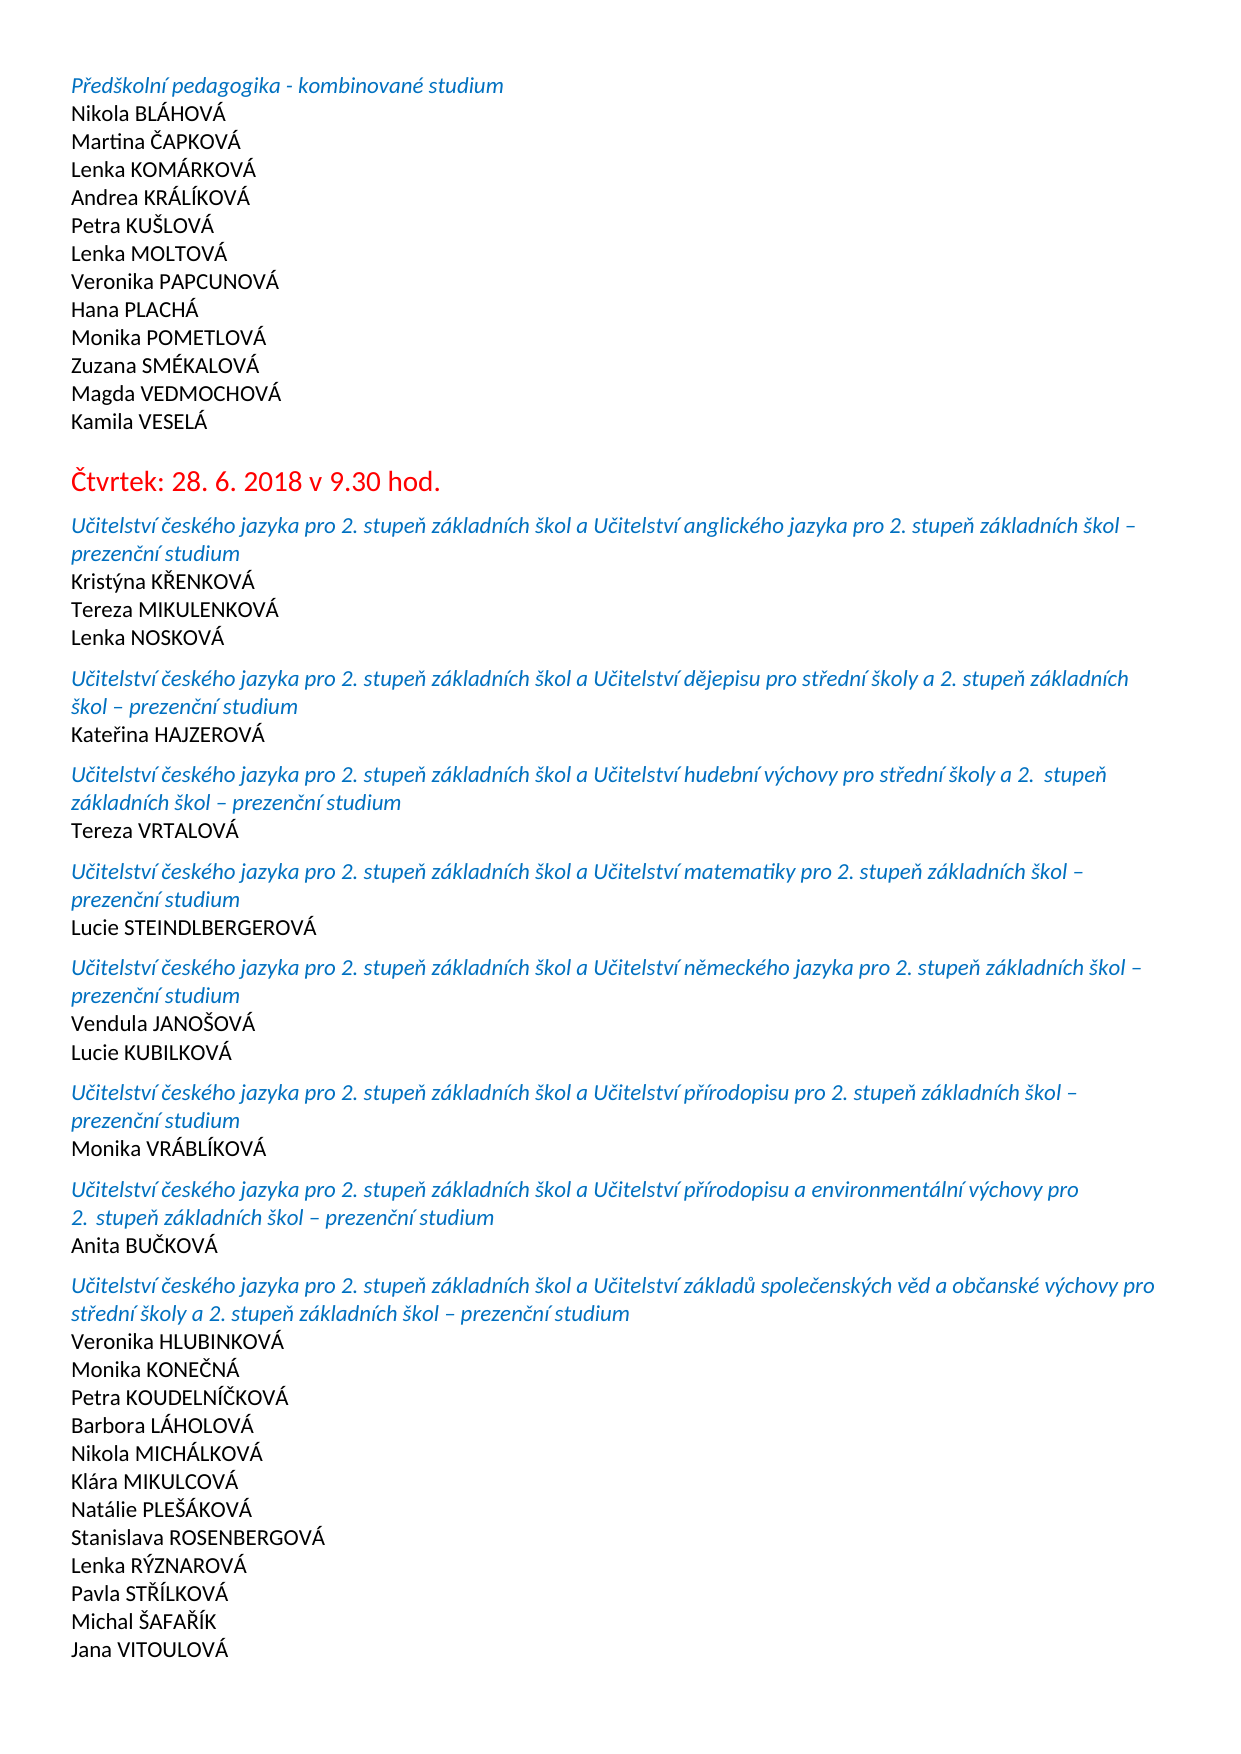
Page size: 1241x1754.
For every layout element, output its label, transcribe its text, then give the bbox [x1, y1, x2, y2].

text Monika VRÁBLÍKOVÁ [71, 1134, 1169, 1162]
text Nikola BLÁHOVÁ [71, 99, 1169, 127]
text Tereza VRTALOVÁ [71, 816, 1169, 844]
text Klára MIKULCOVÁ [71, 1467, 1169, 1495]
text Natálie PLEŠÁKOVÁ [71, 1495, 1169, 1523]
subtitle Učitelství českého jazyka pro 2. stupeň základních škol a Učitelství anglického jazyka pro 2. stupeň základních škol – prezenční studium [71, 511, 1169, 567]
subtitle Předškolní pedagogika - kombinované studium [71, 71, 1169, 99]
text Vendula JANOŠOVÁ [71, 1009, 1169, 1038]
subtitle Učitelství českého jazyka pro 2. stupeň základních škol a Učitelství dějepisu pro střední školy a 2. stupeň základních škol – prezenční studium [71, 664, 1169, 720]
text Zuzana SMÉKALOVÁ [71, 351, 1169, 379]
text Petra KOUDELNÍČKOVÁ [71, 1383, 1169, 1411]
text Lenka NOSKOVÁ [71, 623, 1169, 651]
text Lucie KUBILKOVÁ [71, 1038, 1169, 1066]
text Andrea KRÁLÍKOVÁ [71, 183, 1169, 211]
subtitle Učitelství českého jazyka pro 2. stupeň základních škol a Učitelství základů společenských věd a občanské výchovy pro střední školy a 2. stupeň základních škol – prezenční studium [71, 1271, 1169, 1327]
text Tereza MIKULENKOVÁ [71, 595, 1169, 623]
text Lenka MOLTOVÁ [71, 239, 1169, 267]
text Lenka RÝZNAROVÁ [71, 1551, 1169, 1579]
subtitle Učitelství českého jazyka pro 2. stupeň základních škol a Učitelství matematiky pro 2. stupeň základních škol – prezenční studium [71, 857, 1169, 913]
text Barbora LÁHOLOVÁ [71, 1411, 1169, 1439]
text Nikola MICHÁLKOVÁ [71, 1439, 1169, 1467]
text Stanislava ROSENBERGOVÁ [71, 1523, 1169, 1551]
text Kamila VESELÁ [71, 407, 1169, 435]
text Kristýna KŘENKOVÁ [71, 567, 1169, 595]
text Monika KONEČNÁ [71, 1355, 1169, 1383]
text Jana VITOULOVÁ [71, 1636, 1169, 1663]
text Lucie STEINDLBERGEROVÁ [71, 913, 1169, 941]
text Kateřina HAJZEROVÁ [71, 720, 1169, 748]
text Veronika PAPCUNOVÁ [71, 267, 1169, 295]
text Magda VEDMOCHOVÁ [71, 379, 1169, 407]
text Hana PLACHÁ [71, 295, 1169, 323]
subtitle Učitelství českého jazyka pro 2. stupeň základních škol a Učitelství přírodopisu pro 2. stupeň základních škol – prezenční studium [71, 1078, 1169, 1134]
subtitle Čtvrtek: 28. 6. 2018 v 9.30 hod. [71, 463, 1169, 499]
text Lenka KOMÁRKOVÁ [71, 155, 1169, 183]
text Pavla STŘÍLKOVÁ [71, 1579, 1169, 1607]
text Martina ČAPKOVÁ [71, 127, 1169, 155]
subtitle Učitelství českého jazyka pro 2. stupeň základních škol a Učitelství hudební výchovy pro střední školy a 2. stupeň základních škol – prezenční studium [71, 760, 1169, 816]
subtitle Učitelství českého jazyka pro 2. stupeň základních škol a Učitelství německého jazyka pro 2. stupeň základních škol – prezenční studium [71, 953, 1169, 1009]
text Michal ŠAFAŘÍK [71, 1607, 1169, 1636]
text Anita BUČKOVÁ [71, 1231, 1169, 1259]
text Veronika HLUBINKOVÁ [71, 1327, 1169, 1355]
text Petra KUŠLOVÁ [71, 211, 1169, 239]
subtitle Učitelství českého jazyka pro 2. stupeň základních škol a Učitelství přírodopisu a environmentální výchovy pro 2. stupeň základních škol – prezenční studium [71, 1175, 1169, 1231]
text Monika POMETLOVÁ [71, 323, 1169, 351]
